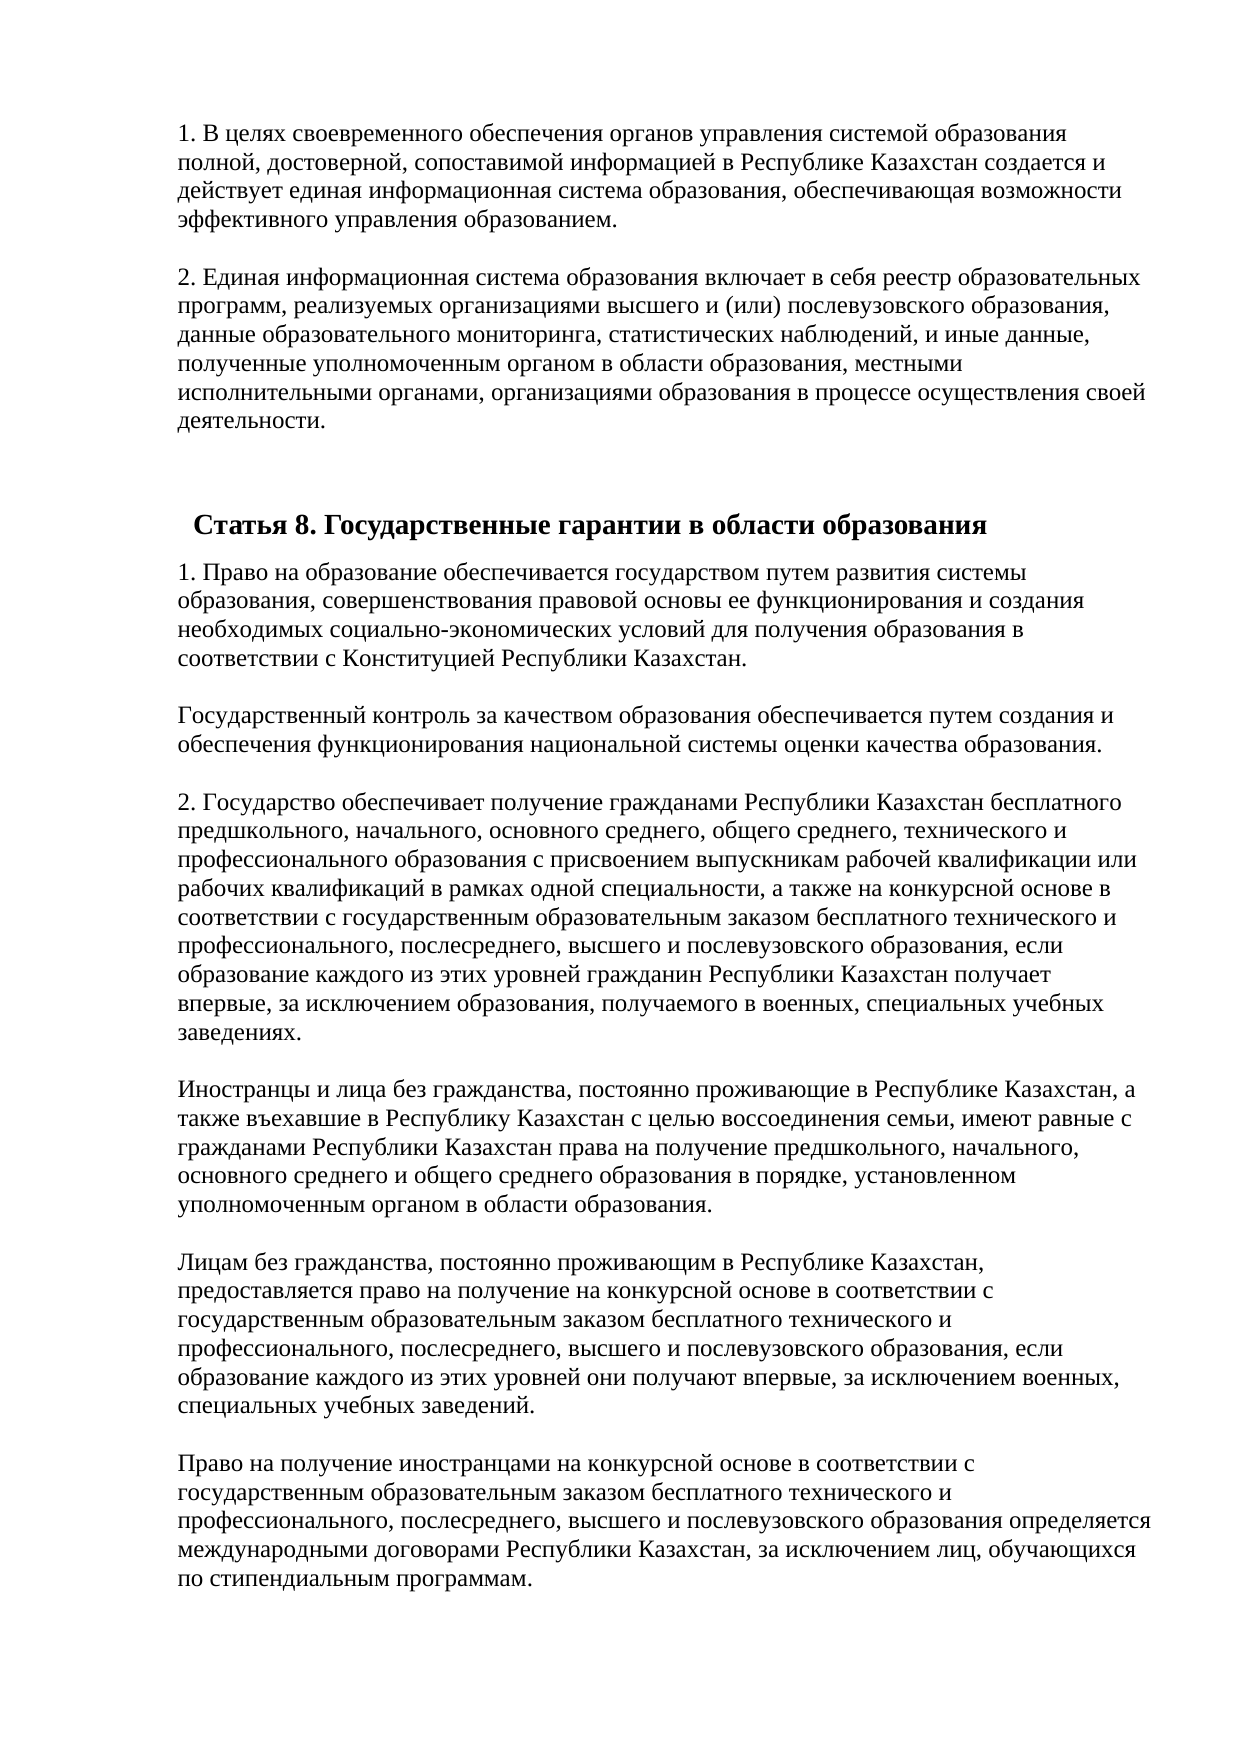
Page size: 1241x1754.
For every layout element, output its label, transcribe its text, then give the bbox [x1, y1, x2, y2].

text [177, 557, 1152, 1620]
text 1. В целях своевременного обеспечения органов управления системой образования полной, достоверной, сопоставимой информацией в Республике Казахстан создается и действует единая информационная система образования, обеспечивающая возможности эффективного управления образованием. 2. Единая информационная система образования включает в себя реестр образовательных программ, реализуемых организациями высшего и (или) послевузовского образования, данные образовательного мониторинга, статистических наблюдений, и иные данные, полученные уполномоченным органом в области образования, местными исполнительными органами, организациями образования в процессе осуществления своей деятельности. [177, 118, 1152, 463]
subtitle Статья 8. Государственные гарантии в области образования [193, 507, 1136, 541]
